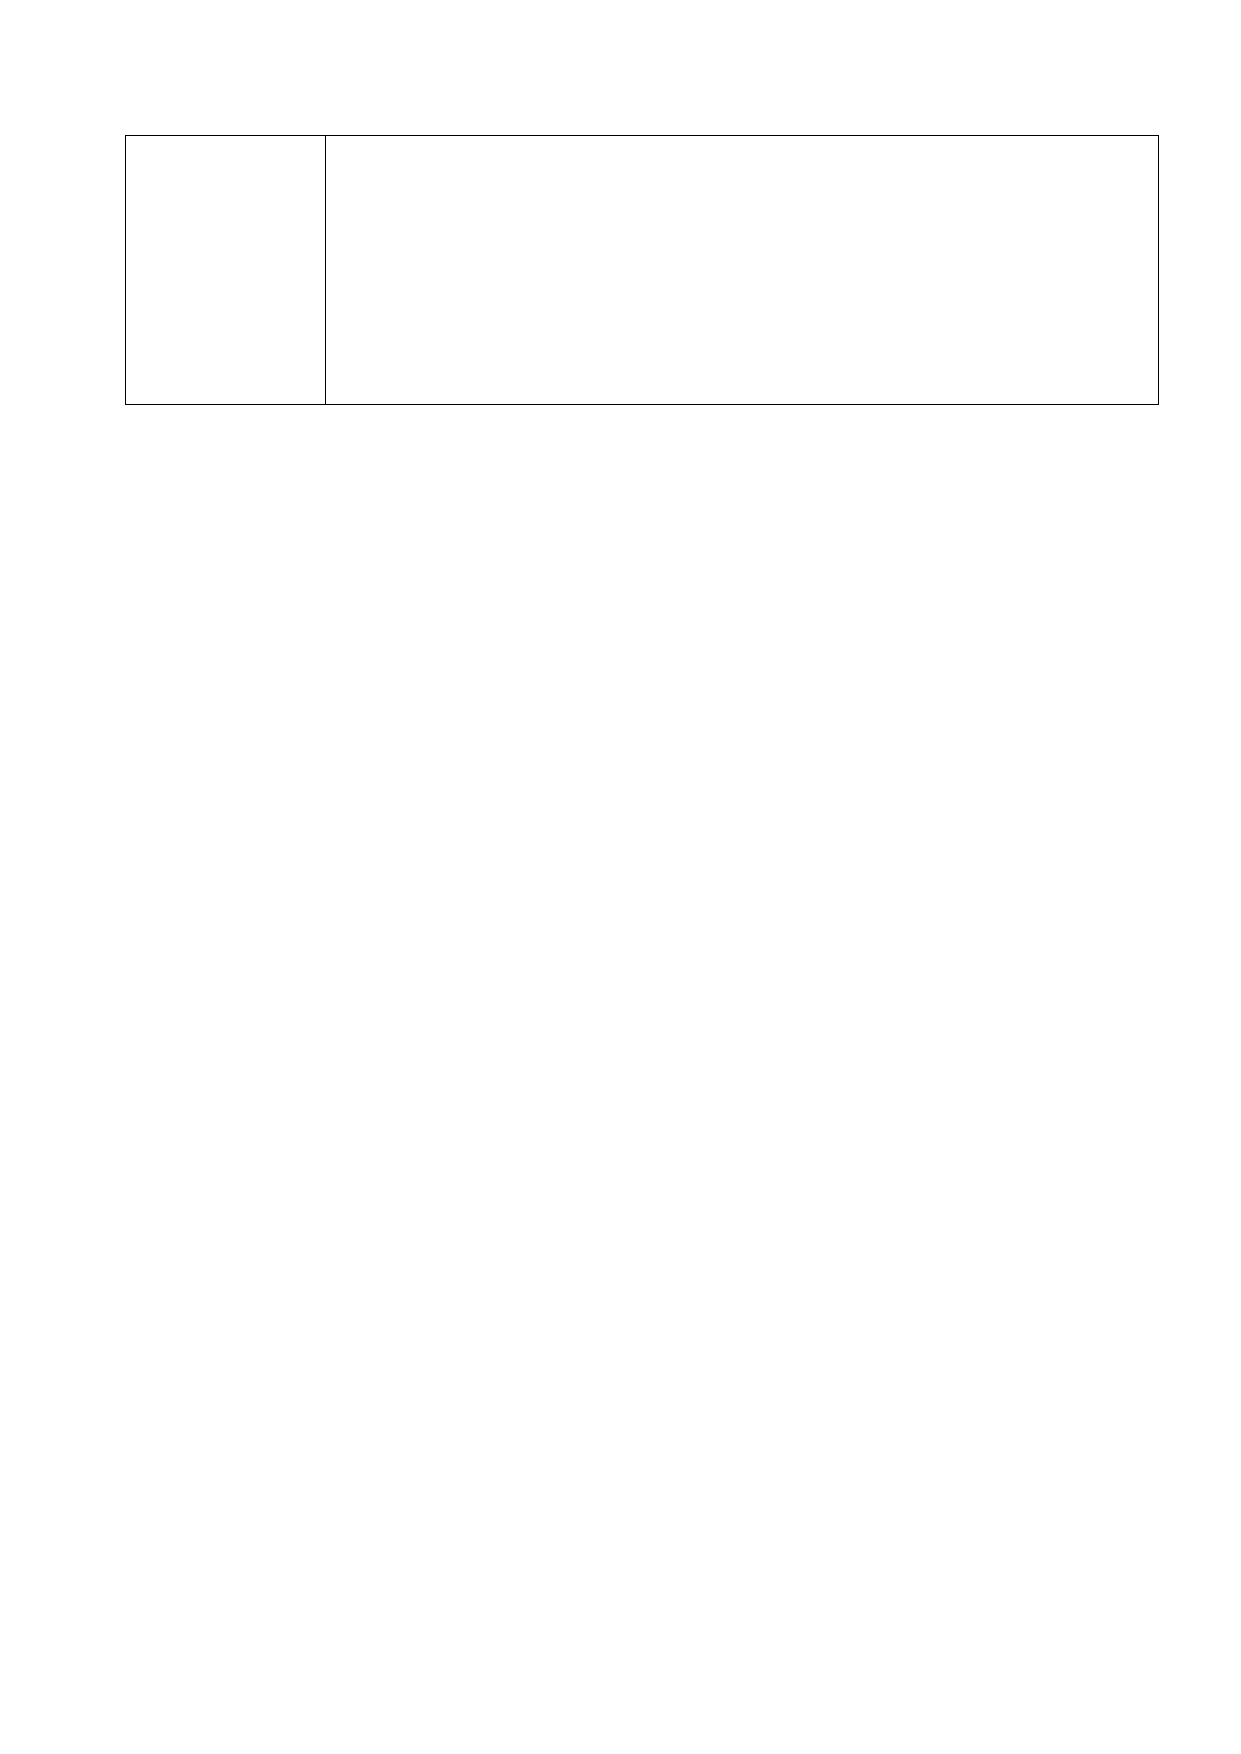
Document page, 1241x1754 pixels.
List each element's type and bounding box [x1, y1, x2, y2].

table_cell [126, 136, 325, 404]
table_cell [326, 136, 1158, 404]
